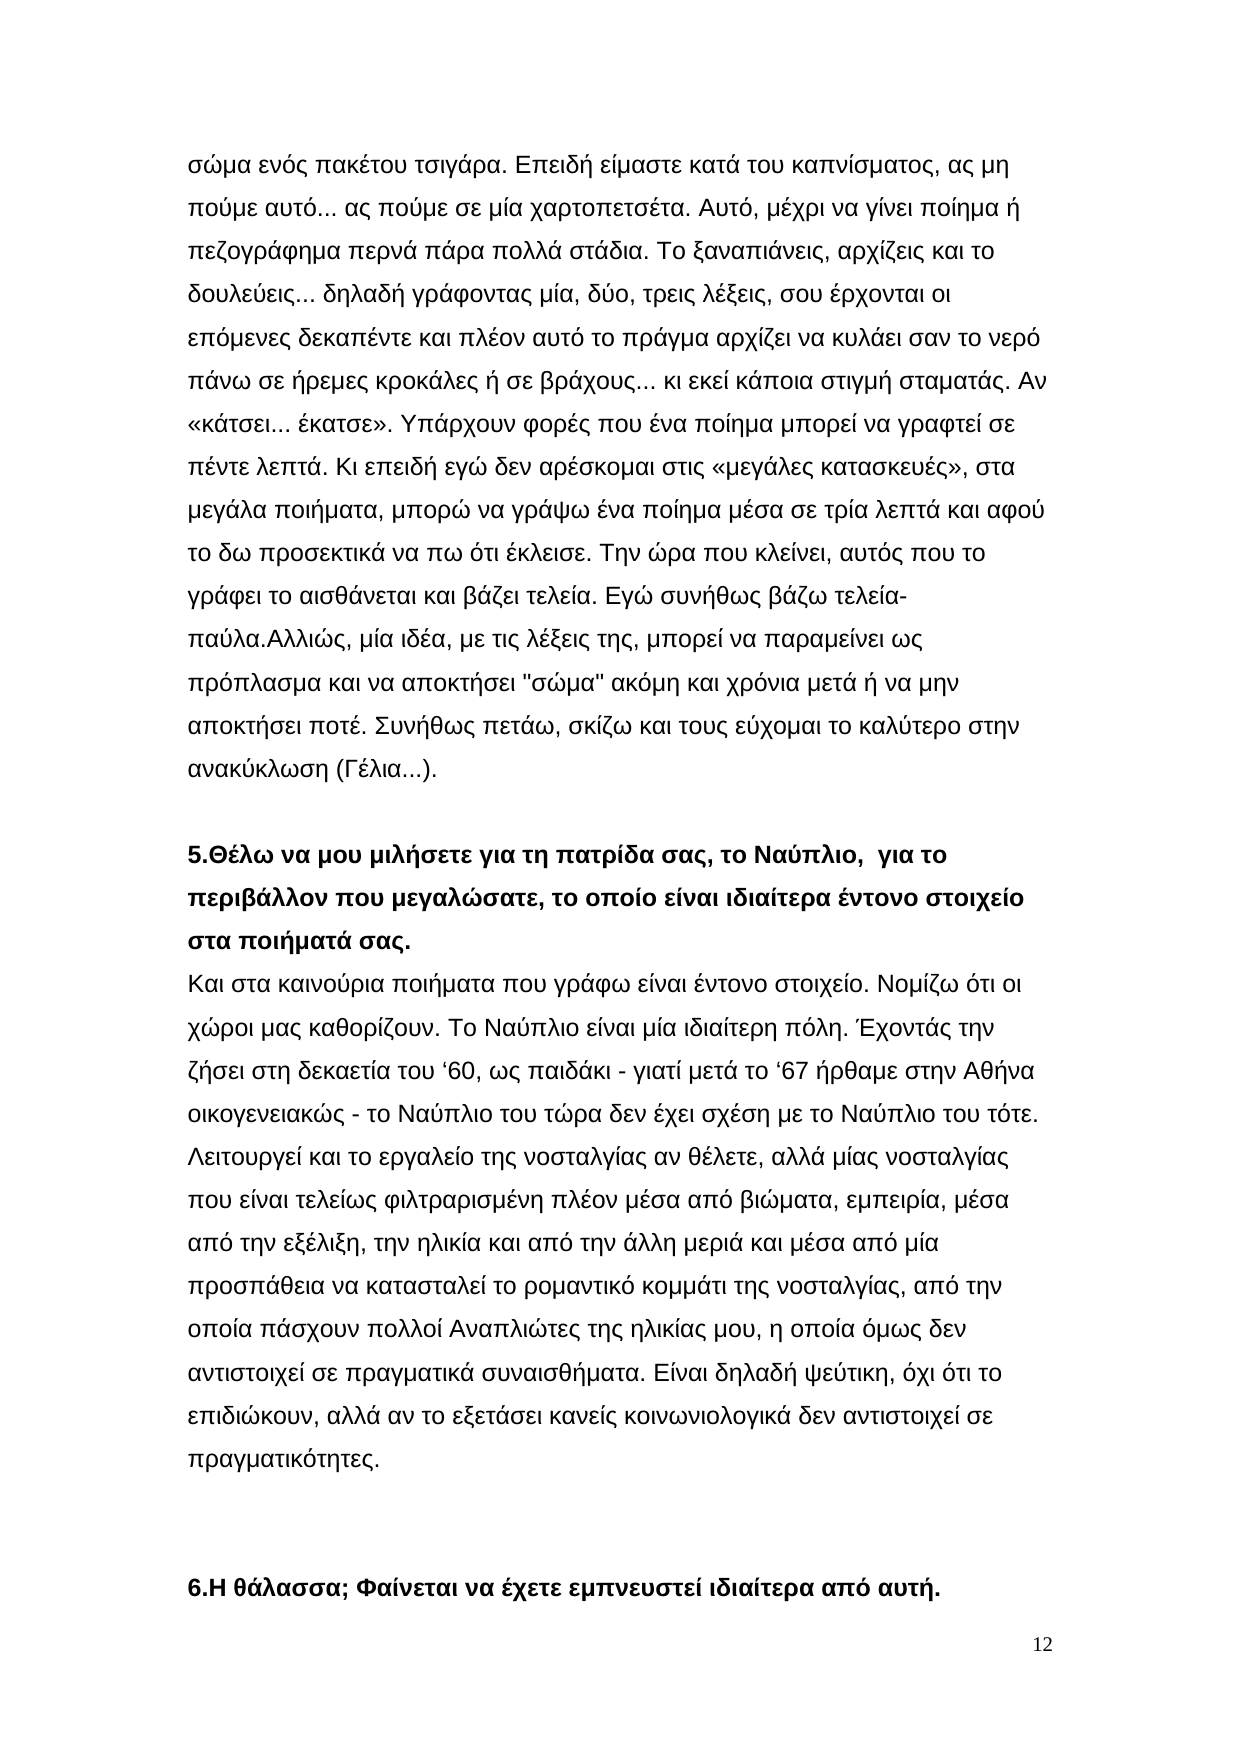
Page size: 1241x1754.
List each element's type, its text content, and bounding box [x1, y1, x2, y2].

text 6.Η θάλασσα; Φαίνεται να έχετε εμπνευστεί ιδιαίτερα από αυτή. [187, 1573, 1053, 1602]
text Και στα καινούρια ποιήματα που γράφω είναι έντονο στοιχείο. Νομίζω ότι οι χώροι μας καθορίζουν. Το Ναύπλιο είναι μία ιδιαίτερη πόλη. Έχοντάς την ζήσει στη δεκαετία του ‘60, ως παιδάκι - γιατί μετά το ‘67 ήρθαμε στην Αθήνα οικογενειακώς - το Ναύπλιο του τώρα δεν έχει σχέση με το Ναύπλιο του τότε. Λειτουργεί και το εργαλείο της νοσταλγίας αν θέλετε, αλλά μίας νοσταλγίας που είναι τελείως φιλτραρισμένη πλέον μέσα από βιώματα, εμπειρία, μέσα από την εξέλιξη, την ηλικία και από την άλλη μεριά και μέσα από μία προσπάθεια να κατασταλεί το ρομαντικό κομμάτι της νοσταλγίας, από την οποία πάσχουν πολλοί Αναπλιώτες της ηλικίας μου, η οποία όμως δεν αντιστοιχεί σε πραγματικά συναισθήματα. Είναι δηλαδή ψεύτικη, όχι ότι το επιδιώκουν, αλλά αν το εξετάσει κανείς κοινωνιολογικά δεν αντιστοιχεί σε πραγματικότητες. [187, 969, 1053, 1472]
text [187, 150, 1053, 782]
text 5.Θέλω να μου μιλήσετε για τη πατρίδα σας, το Ναύπλιο, για το περιβάλλον που μεγαλώσατε, το οποίο είναι ιδιαίτερα έντονο στοιχείο στα ποιήματά σας. [187, 840, 1053, 955]
